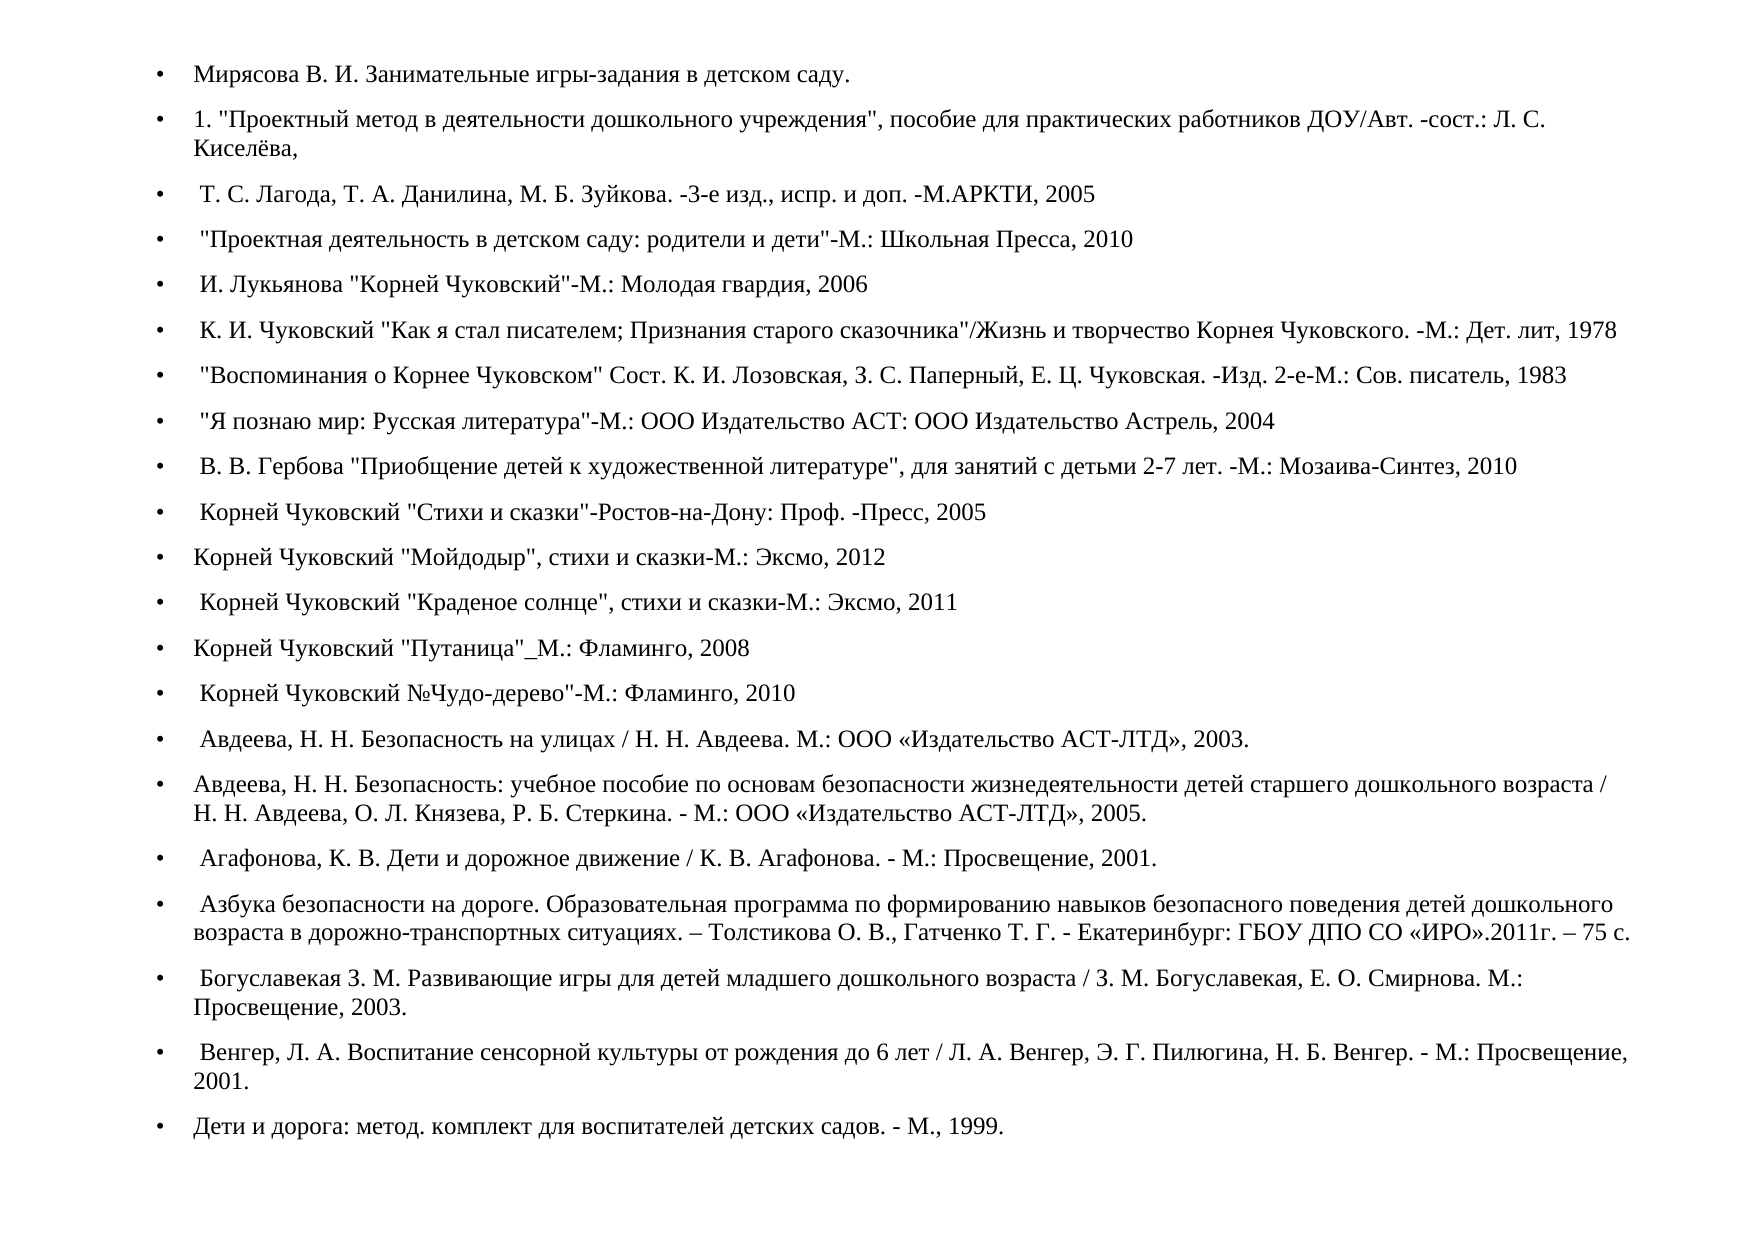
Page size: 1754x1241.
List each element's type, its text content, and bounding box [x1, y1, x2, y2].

list Т. С. Лагода, Т. А. Данилина, М. Б. Зуйкова. -3-е изд., испр. и доп. -М.АРКТИ, 2005 [156, 179, 1636, 207]
list Корней Чуковский "Краденое солнце", стихи и сказки-М.: Эксмо, 2011 [156, 587, 1636, 616]
list Дети и дорога: метод. комплект для воспитателей детских садов. - М., 1999. [156, 1111, 1636, 1140]
list В. В. Гербова "Приобщение детей к художественной литературе", для занятий с детьми 2-7 лет. -М.: Мозаива-Синтез, 2010 [156, 451, 1636, 480]
list Мирясова В. И. Занимательные игры-задания в детском саду. [156, 59, 1636, 88]
list Богуславекая З. М. Развивающие игры для детей младшего дошкольного возраста / З. М. Богуславекая, Е. О. Смирнова. М.: Просвещение, 2003. [156, 963, 1636, 1020]
list Авдеева, Н. Н. Безопасность: учебное пособие по основам безопасности жизнедеятельности детей старшего дошкольного возраста / Н. Н. Авдеева, О. Л. Князева, Р. Б. Стеркина. - М.: ООО «Издательство АСТ-ЛТД», 2005. [156, 769, 1636, 827]
list Агафонова, К. В. Дети и дорожное движение / К. В. Агафонова. - М.: Просвещение, 2001. [156, 843, 1636, 872]
list 1. "Проектный метод в деятельности дошкольного учреждения", пособие для практических работников ДОУ/Авт. -сост.: Л. С. Киселёва, [156, 104, 1636, 162]
list "Воспоминания о Корнее Чуковском" Сост. К. И. Лозовская, З. С. Паперный, Е. Ц. Чуковская. -Изд. 2-е-М.: Сов. писатель, 1983 [156, 360, 1636, 389]
list И. Лукьянова "Корней Чуковский"-М.: Молодая гвардия, 2006 [156, 269, 1636, 298]
list Венгер, Л. А. Воспитание сенсорной культуры от рождения до 6 лет / Л. А. Венгер, Э. Г. Пилюгина, Н. Б. Венгер. - М.: Просвещение, 2001. [156, 1037, 1636, 1094]
list "Я познаю мир: Русская литература"-М.: ООО Издательство АСТ: ООО Издательство Астрель, 2004 [156, 406, 1636, 434]
list Корней Чуковский №Чудо-дерево"-М.: Фламинго, 2010 [156, 678, 1636, 707]
list Авдеева, Н. Н. Безопасность на улицах / Н. Н. Авдеева. М.: ООО «Издательство АСТ-ЛТД», 2003. [156, 724, 1636, 752]
list Корней Чуковский "Путаница"_М.: Фламинго, 2008 [156, 633, 1636, 662]
list Корней Чуковский "Стихи и сказки"-Ростов-на-Дону: Проф. -Пресс, 2005 [156, 497, 1636, 525]
list К. И. Чуковский "Как я стал писателем; Признания старого сказочника"/Жизнь и творчество Корнея Чуковского. -М.: Дет. лит, 1978 [156, 315, 1636, 344]
list Корней Чуковский "Мойдодыр", стихи и сказки-М.: Эксмо, 2012 [156, 542, 1636, 571]
list Азбука безопасности на дороге. Образовательная программа по формированию навыков безопасного поведения детей дошкольного возраста в дорожно-транспортных ситуациях. – Толстикова О. В., Гатченко Т. Г. - Екатеринбург: ГБОУ ДПО СО «ИРО».2011г. – 75 с. [156, 889, 1636, 946]
list "Проектная деятельность в детском саду: родители и дети"-М.: Школьная Пресса, 2010 [156, 224, 1636, 253]
